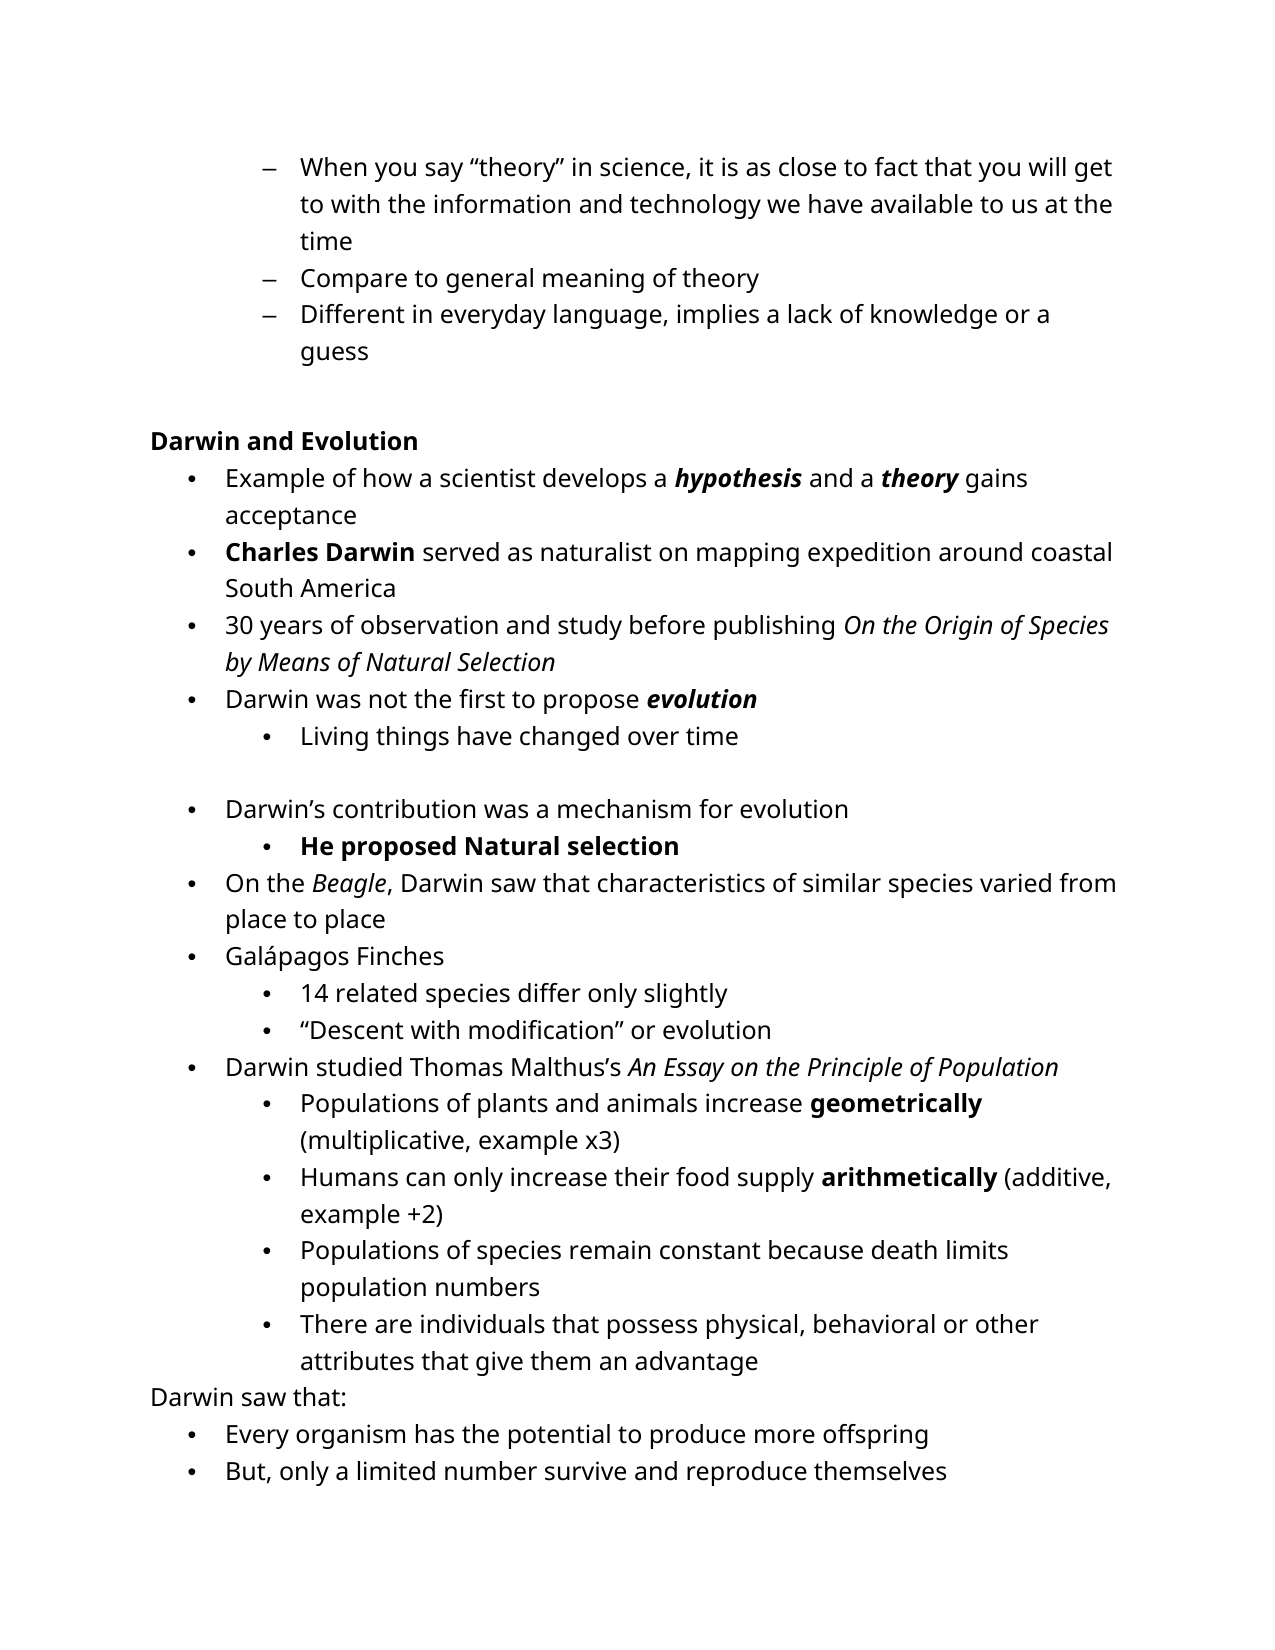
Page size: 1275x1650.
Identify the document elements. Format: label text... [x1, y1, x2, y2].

list On the Beagle, Darwin saw that characteristics of similar species varied from place to place [187, 865, 1125, 936]
list Charles Darwin served as naturalist on mapping expedition around coastal South America [187, 534, 1125, 605]
list Humans can only increase their food supply arithmetically (additive, example +2) [262, 1159, 1125, 1230]
list Compare to general meaning of theory [262, 260, 1125, 294]
list But, only a limited number survive and reproduce themselves [187, 1454, 1125, 1488]
list 30 years of observation and study before publishing On the Origin of Species by Means of Natural Selection [187, 608, 1125, 679]
list He proposed Natural selection [262, 828, 1125, 863]
list Living things have changed over time [262, 718, 1125, 752]
list Populations of species remain constant because death limits population numbers [262, 1233, 1125, 1304]
list Every organism has the potential to produce more offspring [187, 1417, 1125, 1451]
list There are individuals that possess physical, behavioral or other attributes that give them an advantage [262, 1307, 1125, 1377]
text Darwin and Evolution [150, 424, 1125, 458]
list 14 related species differ only slightly [262, 976, 1125, 1010]
list Darwin was not the first to propose evolution [187, 681, 1125, 716]
list Populations of plants and animals increase geometrically (multiplicative, example x3) [262, 1086, 1125, 1157]
list Different in everyday language, implies a lack of knowledge or a guess [262, 297, 1125, 368]
list Darwin’s contribution was a mechanism for evolution [187, 792, 1125, 826]
text Darwin saw that: [150, 1380, 1125, 1414]
list “Descent with modification” or evolution [262, 1012, 1125, 1046]
list Example of how a scientist develops a hypothesis and a theory gains acceptance [187, 461, 1125, 532]
list Darwin studied Thomas Malthus’s An Essay on the Principle of Population [187, 1049, 1125, 1083]
list Galápagos Finches [187, 939, 1125, 973]
list When you say “theory” in science, it is as close to fact that you will get to with the information and technology we have available to us at the time [262, 150, 1125, 258]
